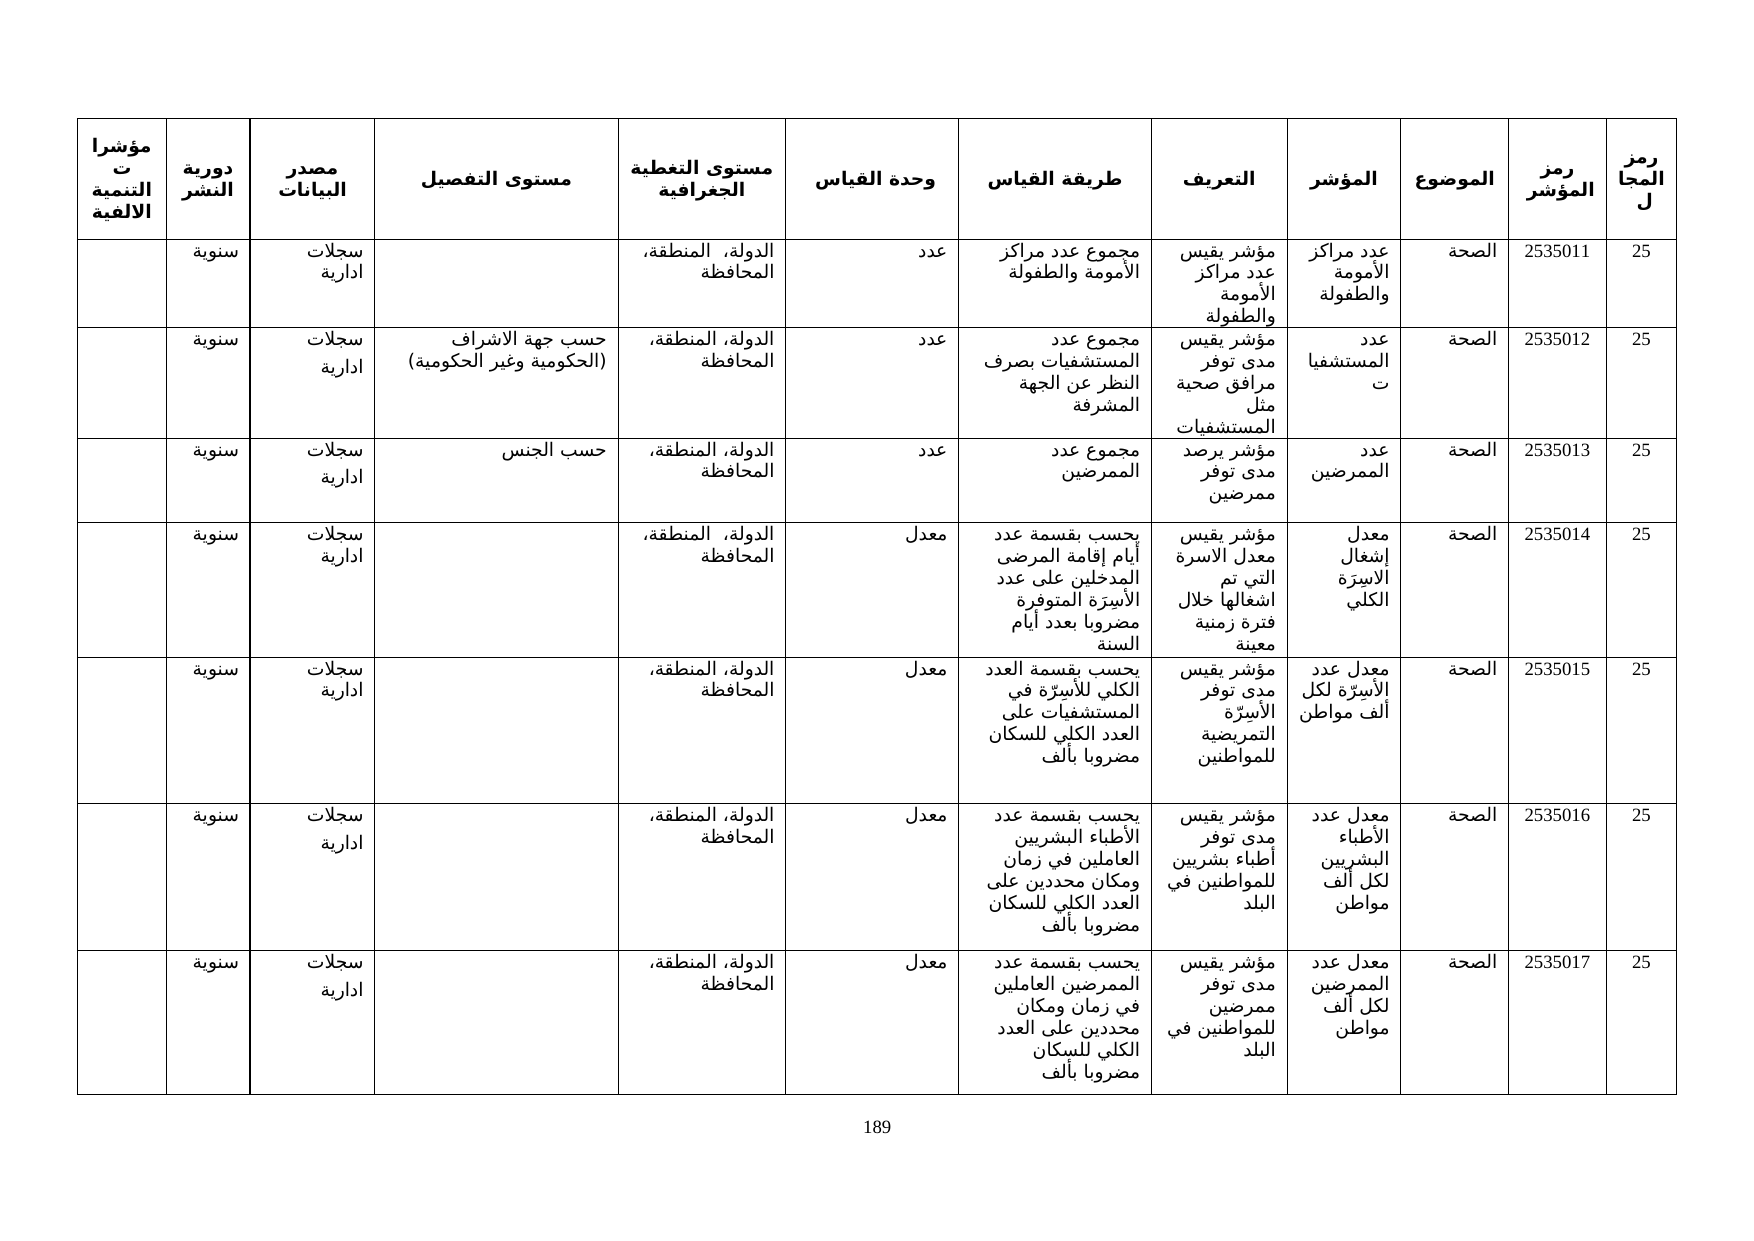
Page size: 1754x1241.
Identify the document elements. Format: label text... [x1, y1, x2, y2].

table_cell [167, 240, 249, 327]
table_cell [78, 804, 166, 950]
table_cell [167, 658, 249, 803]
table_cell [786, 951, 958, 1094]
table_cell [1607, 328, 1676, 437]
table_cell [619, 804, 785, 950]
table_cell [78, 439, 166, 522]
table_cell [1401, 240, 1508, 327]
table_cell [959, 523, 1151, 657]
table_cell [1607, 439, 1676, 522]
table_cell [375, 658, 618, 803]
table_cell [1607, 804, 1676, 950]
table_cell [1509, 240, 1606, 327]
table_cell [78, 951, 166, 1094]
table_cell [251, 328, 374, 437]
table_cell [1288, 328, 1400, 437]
table_header المؤشر [1288, 119, 1400, 238]
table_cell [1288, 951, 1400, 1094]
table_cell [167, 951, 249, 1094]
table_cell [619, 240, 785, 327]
table_header التعريف [1152, 119, 1287, 238]
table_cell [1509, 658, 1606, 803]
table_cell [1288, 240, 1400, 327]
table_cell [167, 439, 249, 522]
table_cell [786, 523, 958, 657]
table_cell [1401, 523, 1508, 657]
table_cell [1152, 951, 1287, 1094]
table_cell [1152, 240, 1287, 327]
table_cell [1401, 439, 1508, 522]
table_header طريقة القياس [959, 119, 1151, 238]
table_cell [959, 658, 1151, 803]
table_header مصدر البيانات [251, 119, 374, 238]
table_header دورية النشر [167, 119, 249, 238]
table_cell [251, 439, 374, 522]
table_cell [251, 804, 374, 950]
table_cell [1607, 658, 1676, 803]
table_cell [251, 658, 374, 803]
table_header وحدة القياس [786, 119, 958, 238]
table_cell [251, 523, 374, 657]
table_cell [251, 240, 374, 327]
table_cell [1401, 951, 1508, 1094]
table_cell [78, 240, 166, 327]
table_header رمز المؤشر [1509, 119, 1606, 238]
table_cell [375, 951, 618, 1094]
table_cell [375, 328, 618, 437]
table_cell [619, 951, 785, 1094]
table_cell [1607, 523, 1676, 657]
table_header الموضوع [1401, 119, 1508, 238]
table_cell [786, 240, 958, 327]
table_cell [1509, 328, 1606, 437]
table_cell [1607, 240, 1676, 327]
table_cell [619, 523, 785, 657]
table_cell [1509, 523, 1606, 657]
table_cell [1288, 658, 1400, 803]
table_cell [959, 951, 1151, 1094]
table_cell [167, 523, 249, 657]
table_header رمز المجال [1607, 119, 1676, 238]
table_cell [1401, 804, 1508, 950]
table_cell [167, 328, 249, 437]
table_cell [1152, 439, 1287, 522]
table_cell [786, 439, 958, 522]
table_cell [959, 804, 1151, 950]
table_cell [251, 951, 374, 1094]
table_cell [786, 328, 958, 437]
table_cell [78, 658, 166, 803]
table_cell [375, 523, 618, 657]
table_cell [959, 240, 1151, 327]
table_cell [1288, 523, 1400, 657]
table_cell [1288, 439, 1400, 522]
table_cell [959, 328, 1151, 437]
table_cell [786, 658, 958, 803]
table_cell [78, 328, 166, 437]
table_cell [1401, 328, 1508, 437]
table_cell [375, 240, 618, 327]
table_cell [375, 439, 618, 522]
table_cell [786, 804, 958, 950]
table_header مؤشرات التنمية الالفية [78, 119, 166, 238]
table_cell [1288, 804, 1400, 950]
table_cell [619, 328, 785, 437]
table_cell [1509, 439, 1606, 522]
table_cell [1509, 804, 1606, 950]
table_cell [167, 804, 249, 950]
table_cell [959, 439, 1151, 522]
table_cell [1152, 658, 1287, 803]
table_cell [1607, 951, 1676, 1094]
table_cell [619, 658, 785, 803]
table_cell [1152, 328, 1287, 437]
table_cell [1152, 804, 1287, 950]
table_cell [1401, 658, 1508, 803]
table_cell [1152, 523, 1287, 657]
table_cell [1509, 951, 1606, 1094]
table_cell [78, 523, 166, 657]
table_header مستوى التغطية الجغرافية [619, 119, 785, 238]
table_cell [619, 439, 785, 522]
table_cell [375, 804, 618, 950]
table_header مستوى التفصيل [375, 119, 618, 238]
